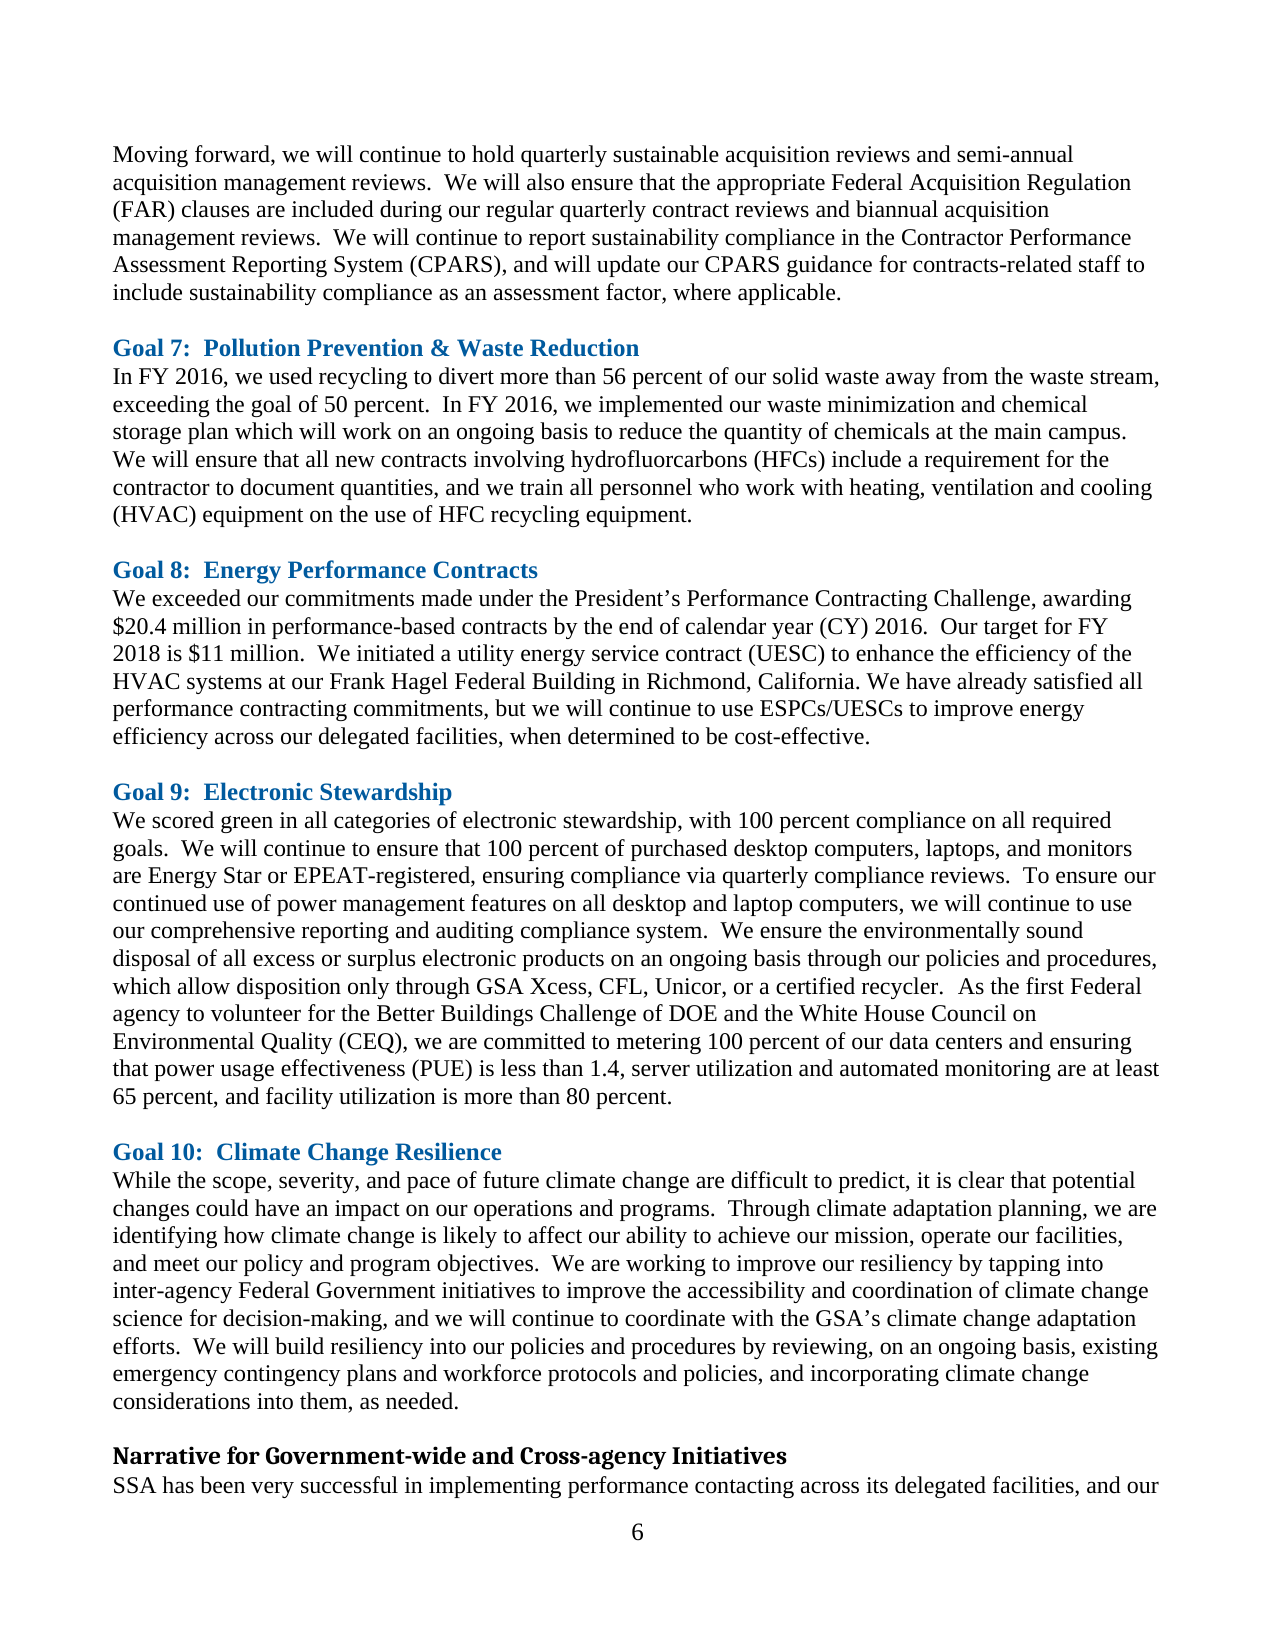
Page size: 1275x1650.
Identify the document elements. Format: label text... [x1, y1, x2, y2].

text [112, 1471, 1162, 1498]
text While the scope, severity, and pace of future climate change are difficult to predict, it is clear that potential changes could have an impact on our operations and programs. Through climate adaptation planning, we are identifying how climate change is likely to affect our ability to achieve our mission, operate our facilities, and meet our policy and program objectives. We are working to improve our resiliency by tapping into inter-agency Federal Government initiatives to improve the accessibility and coordination of climate change science for decision-making, and we will continue to coordinate with the GSA’s climate change adaptation efforts. We will build resiliency into our policies and procedures by reviewing, on an ongoing basis, existing emergency contingency plans and workforce protocols and policies, and incorporating climate change considerations into them, as needed. [112, 1166, 1162, 1414]
text Goal 9: Electronic Stewardship [112, 777, 1162, 806]
text We exceeded our commitments made under the President’s Performance Contracting Challenge, awarding $20.4 million in performance-based contracts by the end of calendar year (CY) 2016. Our target for FY 2018 is $11 million. We initiated a utility energy service contract (UESC) to enhance the efficiency of the HVAC systems at our Frank Hagel Federal Building in Richmond, California. We have already satisfied all performance contracting commitments, but we will continue to use ESPCs/UESCs to improve energy efficiency across our delegated facilities, when determined to be cost-effective. [112, 584, 1162, 750]
text Goal 8: Energy Performance Contracts [112, 555, 1162, 584]
text Narrative for Government-wide and Cross-agency Initiatives [112, 1442, 1162, 1471]
text Moving forward, we will continue to hold quarterly sustainable acquisition reviews and semi-annual acquisition management reviews. We will also ensure that the appropriate Federal Acquisition Regulation (FAR) clauses are included during our regular quarterly contract reviews and biannual acquisition management reviews. We will continue to report sustainability compliance in the Contractor Performance Assessment Reporting System (CPARS), and will update our CPARS guidance for contracts-related staff to include sustainability compliance as an assessment factor, where applicable. [112, 140, 1162, 306]
text Goal 7: Pollution Prevention & Waste Reduction [112, 333, 1162, 362]
text We scored green in all categories of electronic stewardship, with 100 percent compliance on all required goals. We will continue to ensure that 100 percent of purchased desktop computers, laptops, and monitors are Energy Star or EPEAT-registered, ensuring compliance via quarterly compliance reviews. To ensure our continued use of power management features on all desktop and laptop computers, we will continue to use our comprehensive reporting and auditing compliance system. We ensure the environmentally sound disposal of all excess or surplus electronic products on an ongoing basis through our policies and procedures, which allow disposition only through GSA Xcess, CFL, Unicor, or a certified recycler. As the first Federal agency to volunteer for the Better Buildings Challenge of DOE and the White House Council on Environmental Quality (CEQ), we are committed to metering 100 percent of our data centers and ensuring that power usage effectiveness (PUE) is less than 1.4, server utilization and automated monitoring are at least 65 percent, and facility utilization is more than 80 percent. [112, 806, 1162, 1110]
text In FY 2016, we used recycling to divert more than 56 percent of our solid waste away from the waste stream, exceeding the goal of 50 percent. In FY 2016, we implemented our waste minimization and chemical storage plan which will work on an ongoing basis to reduce the quantity of chemicals at the main campus. We will ensure that all new contracts involving hydrofluorcarbons (HFCs) include a requirement for the contractor to document quantities, and we train all personnel who work with heating, ventilation and cooling (HVAC) equipment on the use of HFC recycling equipment. [112, 362, 1162, 528]
text Goal 10: Climate Change Resilience [112, 1137, 1162, 1166]
